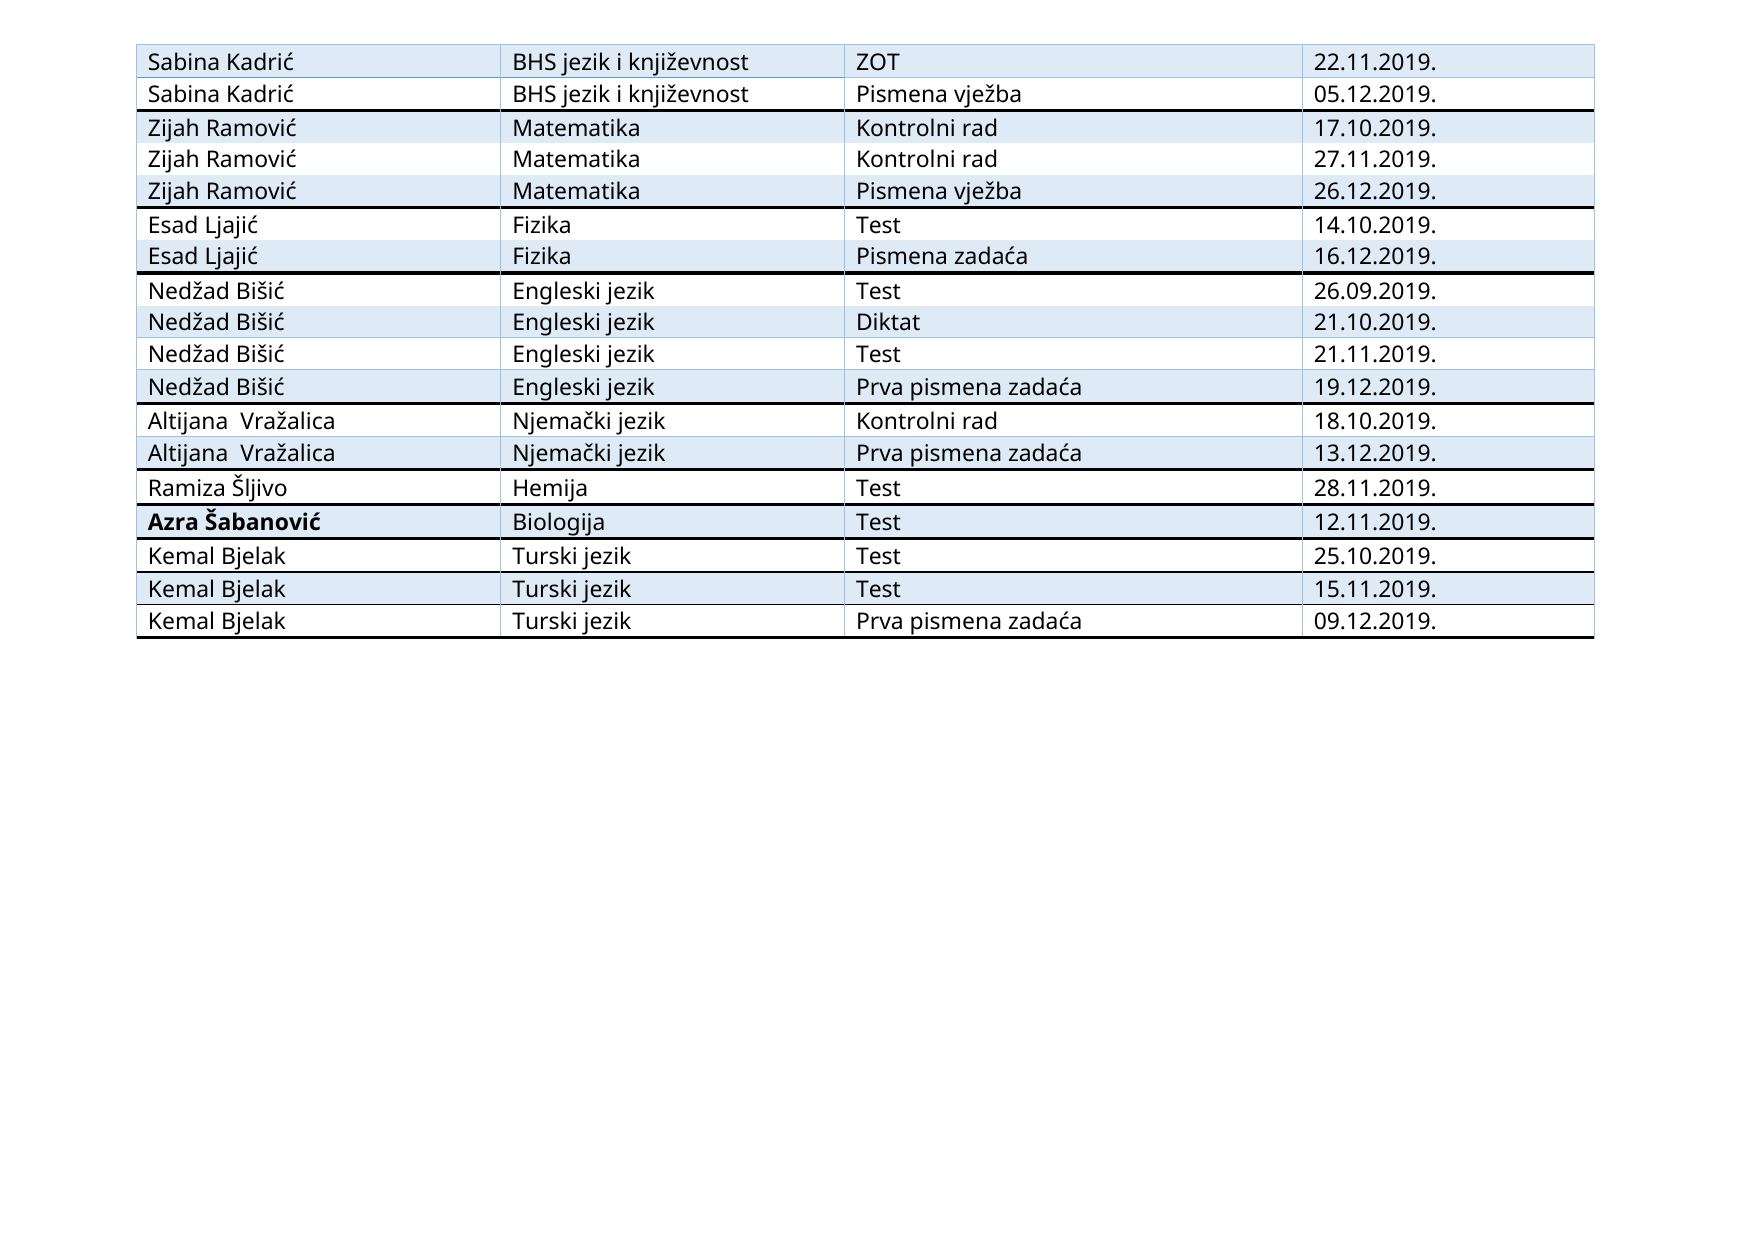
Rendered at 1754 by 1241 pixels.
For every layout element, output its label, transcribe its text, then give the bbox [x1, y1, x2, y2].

table_cell 05.12.2019. [1303, 78, 1594, 109]
table_cell Engleski jezik [501, 338, 844, 369]
table_cell Test [845, 275, 1302, 306]
table_cell Azra Šabanović [137, 506, 500, 537]
table_cell 26.09.2019. [1303, 275, 1594, 306]
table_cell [501, 78, 844, 109]
table_cell Turski jezik [501, 573, 844, 604]
table_cell 14.10.2019. [1303, 209, 1594, 240]
table_cell Engleski jezik [501, 306, 844, 337]
table_cell Test [845, 209, 1302, 240]
table_cell Matematika [501, 143, 844, 174]
table_cell Test [845, 471, 1302, 503]
table_cell Test [845, 540, 1302, 571]
table_cell ZOT [845, 45, 1302, 77]
table_cell 13.12.2019. [1303, 437, 1594, 468]
table_cell Test [845, 338, 1302, 369]
table_cell Zijah Ramović [137, 112, 500, 143]
table_cell 26.12.2019. [1303, 175, 1594, 206]
table_cell 18.10.2019. [1303, 405, 1594, 436]
table_cell Engleski jezik [501, 275, 844, 306]
table_cell Engleski jezik [501, 370, 844, 402]
table_cell Hemija [501, 471, 844, 503]
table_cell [501, 45, 844, 77]
table_cell Ramiza Šljivo [137, 471, 500, 503]
table_cell Matematika [501, 112, 844, 143]
table_cell Kontrolni rad [845, 405, 1302, 436]
table_cell 16.12.2019. [1303, 240, 1594, 271]
table_cell Kontrolni rad [845, 112, 1302, 143]
table_cell Nedžad Bišić [137, 306, 500, 337]
table_cell 27.11.2019. [1303, 143, 1594, 174]
table_cell Altijana Vražalica [137, 437, 500, 468]
table_cell 28.11.2019. [1303, 471, 1594, 503]
table_cell Test [845, 506, 1302, 537]
table_cell Pismena vježba [845, 78, 1302, 109]
table_cell 12.11.2019. [1303, 506, 1594, 537]
table_cell Pismena vježba [845, 175, 1302, 206]
table_cell 21.11.2019. [1303, 338, 1594, 369]
table_cell 15.11.2019. [1303, 573, 1594, 604]
table_cell Sabina Kadrić [137, 45, 500, 77]
table_cell Kemal Bjelak [137, 605, 500, 636]
table_cell Kontrolni rad [845, 143, 1302, 174]
table_cell Turski jezik [501, 605, 844, 636]
table_cell Nedžad Bišić [137, 370, 500, 402]
table_cell 19.12.2019. [1303, 370, 1594, 402]
table_cell Turski jezik [501, 540, 844, 571]
table_cell Zijah Ramović [137, 143, 500, 174]
table_cell Kemal Bjelak [137, 540, 500, 571]
table_cell Diktat [845, 306, 1302, 337]
table_cell 09.12.2019. [1303, 605, 1594, 636]
table_cell Njemački jezik [501, 437, 844, 468]
table_cell 21.10.2019. [1303, 306, 1594, 337]
table_cell Pismena zadaća [845, 240, 1302, 271]
table_cell Nedžad Bišić [137, 275, 500, 306]
table_cell Njemački jezik [501, 405, 844, 436]
table_cell Prva pismena zadaća [845, 437, 1302, 468]
table_cell Altijana Vražalica [137, 405, 500, 436]
table_cell Fizika [501, 209, 844, 240]
table_cell Esad Ljajić [137, 209, 500, 240]
table_cell Matematika [501, 175, 844, 206]
table_cell Kemal Bjelak [137, 573, 500, 604]
table_cell Prva pismena zadaća [845, 605, 1302, 636]
table_cell Zijah Ramović [137, 175, 500, 206]
table_cell Esad Ljajić [137, 240, 500, 271]
table_cell Sabina Kadrić [137, 78, 500, 109]
table_cell 17.10.2019. [1303, 112, 1594, 143]
table_cell 25.10.2019. [1303, 540, 1594, 571]
table_cell Nedžad Bišić [137, 338, 500, 369]
table_cell Prva pismena zadaća [845, 370, 1302, 402]
table_cell 22.11.2019. [1303, 45, 1594, 77]
table_cell Fizika [501, 240, 844, 271]
table_cell Test [845, 573, 1302, 604]
table_cell Biologija [501, 506, 844, 537]
